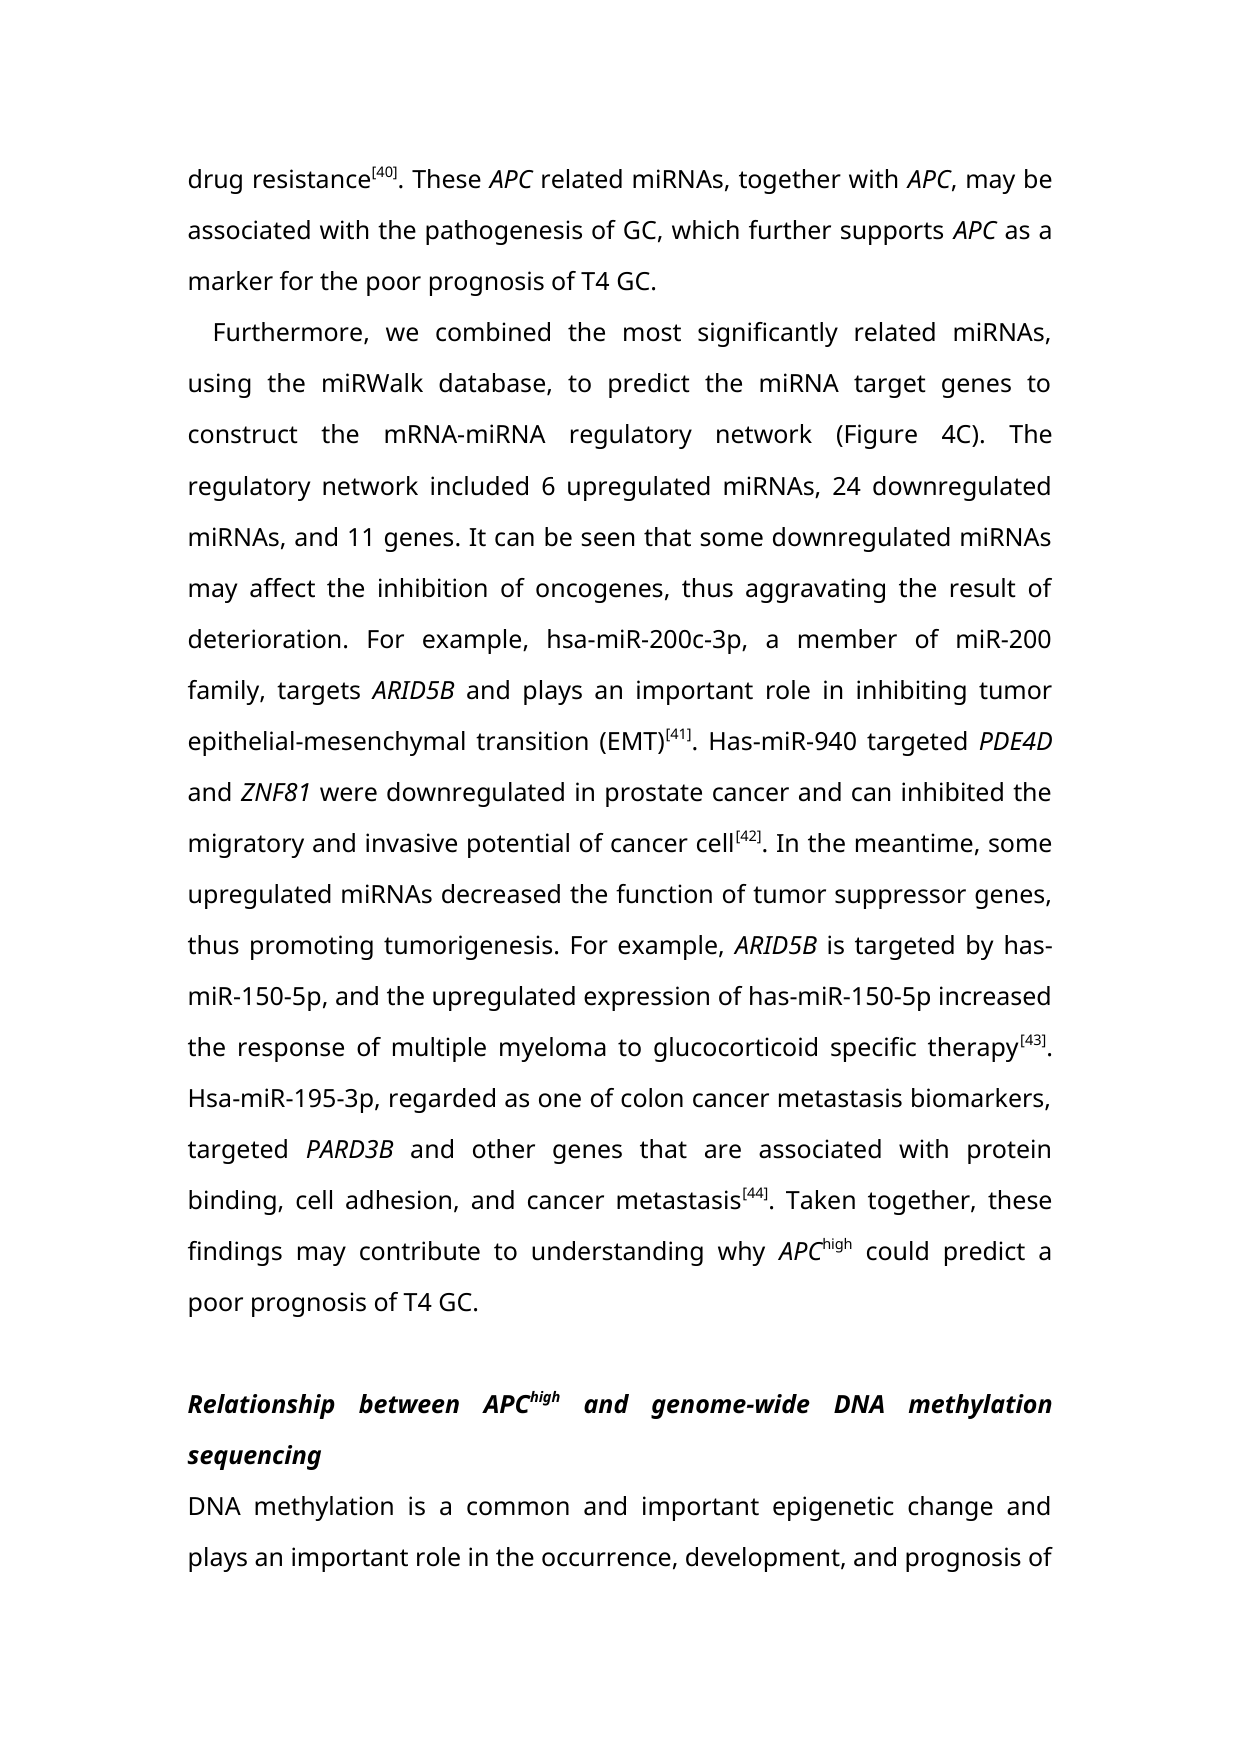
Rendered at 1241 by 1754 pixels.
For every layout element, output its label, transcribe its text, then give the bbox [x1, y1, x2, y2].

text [187, 1489, 1053, 1574]
text Furthermore, we combined the most significantly related miRNAs, using the miRWalk database, to predict the miRNA target genes to construct the mRNA-miRNA regulatory network (Figure 4C). The regulatory network included 6 upregulated miRNAs, 24 downregulated miRNAs, and 11 genes. It can be seen that some downregulated miRNAs may affect the inhibition of oncogenes, thus aggravating the result of deterioration. For example, hsa-miR-200c-3p, a member of miR-200 family, targets ARID5B and plays an important role in inhibiting tumor epithelial-mesenchymal transition (EMT)[41]. Has-miR-940 targeted PDE4D and ZNF81 were downregulated in prostate cancer and can inhibited the migratory and invasive potential of cancer cell[42]. In the meantime, some upregulated miRNAs decreased the function of tumor suppressor genes, thus promoting tumorigenesis. For example, ARID5B is targeted by has-miR-150-5p, and the upregulated expression of has-miR-150-5p increased the response of multiple myeloma to glucocorticoid specific therapy[43]. Hsa-miR-195-3p, regarded as one of colon cancer metastasis biomarkers, targeted PARD3B and other genes that are associated with protein binding, cell adhesion, and cancer metastasis[44]. Taken together, these findings may contribute to understanding why APChigh could predict a poor prognosis of T4 GC. [187, 315, 1053, 1319]
text Relationship between APChigh and genome-wide DNA methylation sequencing [187, 1387, 1053, 1472]
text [187, 162, 1053, 298]
